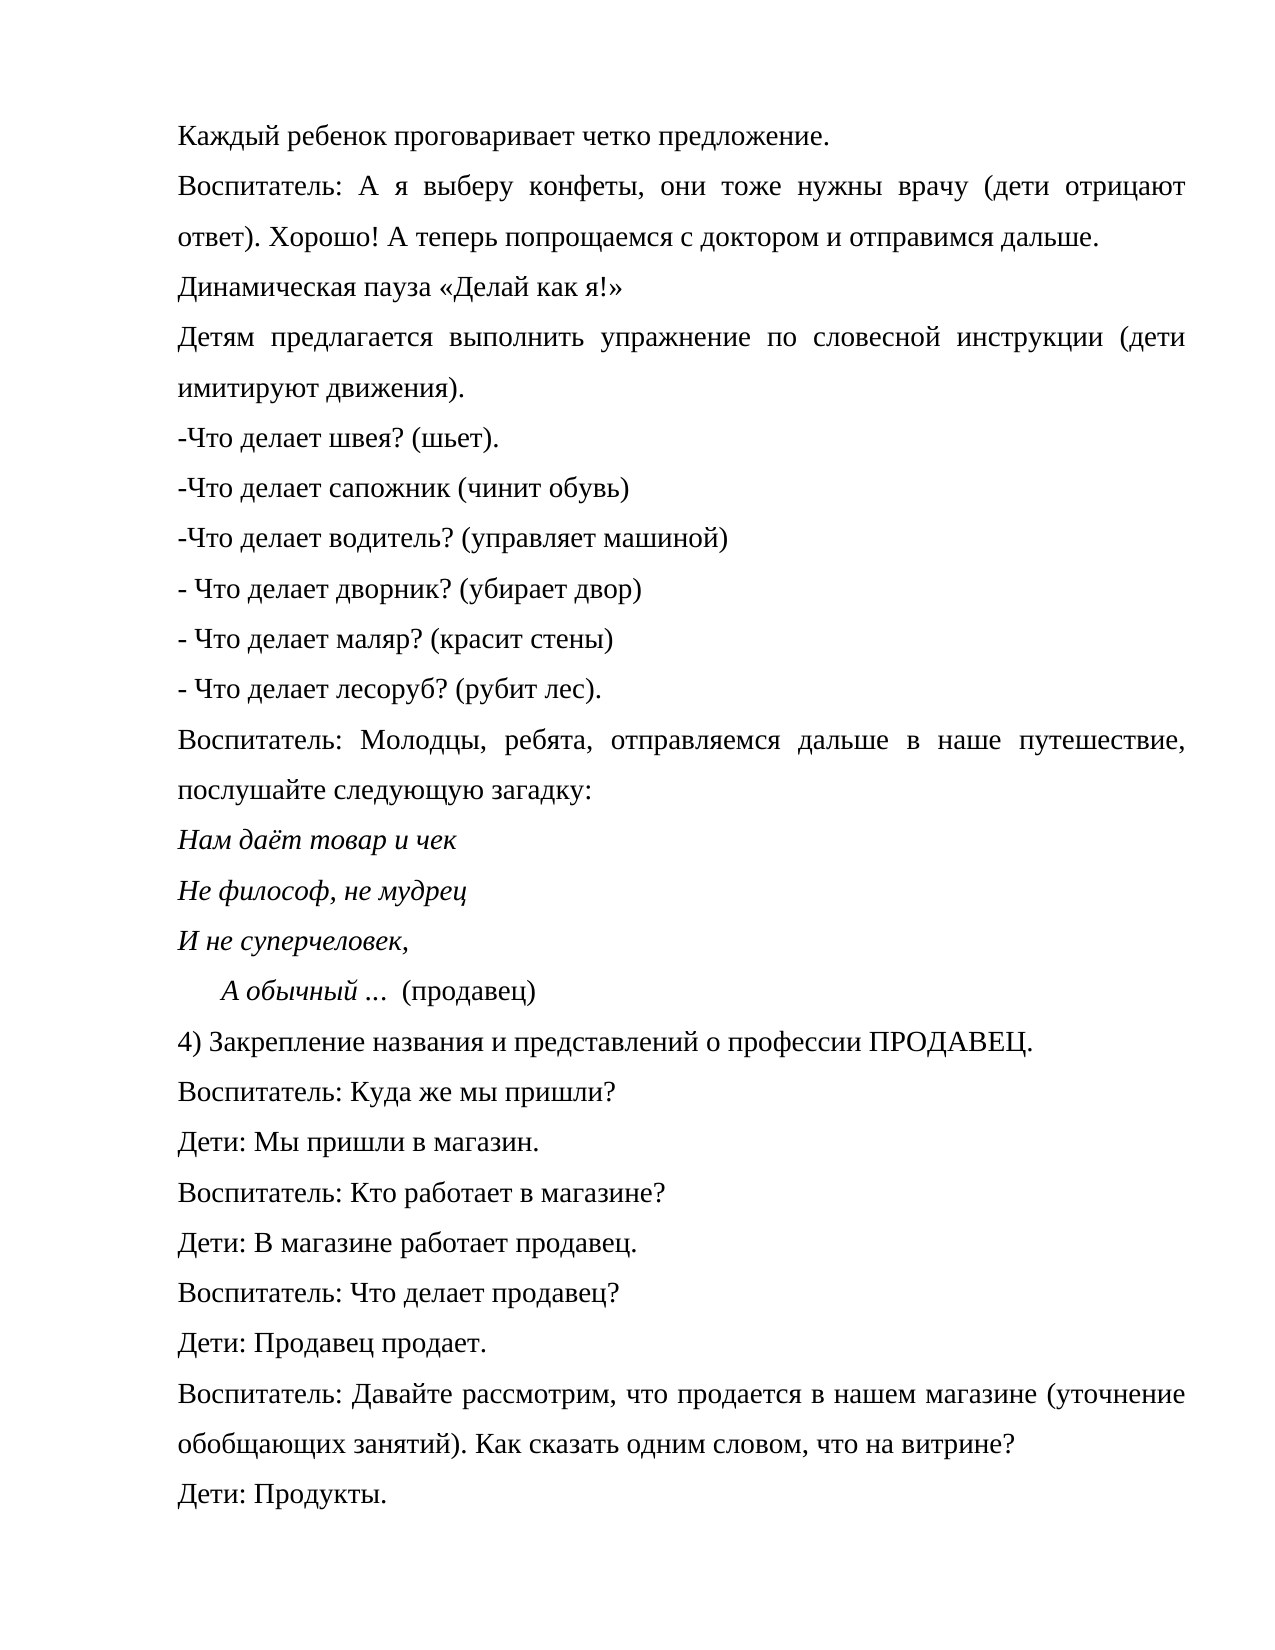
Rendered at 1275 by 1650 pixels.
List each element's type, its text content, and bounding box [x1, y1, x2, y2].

text 4) Закрепление названия и представлений о профессии ПРОДАВЕЦ. [177, 1024, 1186, 1057]
text Воспитатель: Молодцы, ребята, отправляемся дальше в наше путешествие, послушайте следующую загадку: [177, 722, 1186, 806]
text Дети: Продукты. [177, 1477, 1186, 1510]
text - Что делает лесоруб? (рубит лес). [177, 672, 1186, 705]
text А обычный ... (продавец) [177, 973, 1186, 1007]
text Не философ, не мудрец [177, 873, 1186, 906]
text Дети: В магазине работает продавец. [177, 1225, 1186, 1258]
text - Что делает маляр? (красит стены) [177, 621, 1186, 655]
text - Что делает дворник? (убирает двор) [177, 571, 1186, 604]
text -Что делает водитель? (управляет машиной) [177, 521, 1186, 554]
text -Что делает швея? (шьет). [177, 420, 1186, 453]
text Воспитатель: Что делает продавец? [177, 1275, 1186, 1309]
text Нам даёт товар и чек [177, 822, 1186, 856]
text Воспитатель: Давайте рассмотрим, что продается в нашем магазине (уточнение обобщающих занятий). Как сказать одним словом, что на витрине? [177, 1376, 1186, 1460]
text Дети: Мы пришли в магазин. [177, 1124, 1186, 1158]
text Динамическая пауза «Делай как я!» [177, 269, 1186, 303]
text Воспитатель: Кто работает в магазине? [177, 1175, 1186, 1208]
text -Что делает сапожник (чинит обувь) [177, 470, 1186, 504]
text И не суперчеловек, [177, 923, 1186, 957]
text Воспитатель: А я выберу конфеты, они тоже нужны врачу (дети отрицают ответ). Хорошо! А теперь попрощаемся с доктором и отправимся дальше. [177, 168, 1186, 252]
text Детям предлагается выполнить упражнение по словесной инструкции (дети имитируют движения). [177, 319, 1186, 403]
text Дети: Продавец продает. [177, 1326, 1186, 1359]
text Каждый ребенок проговаривает четко предложение. [177, 118, 1186, 152]
text Воспитатель: Куда же мы пришли? [177, 1074, 1186, 1108]
